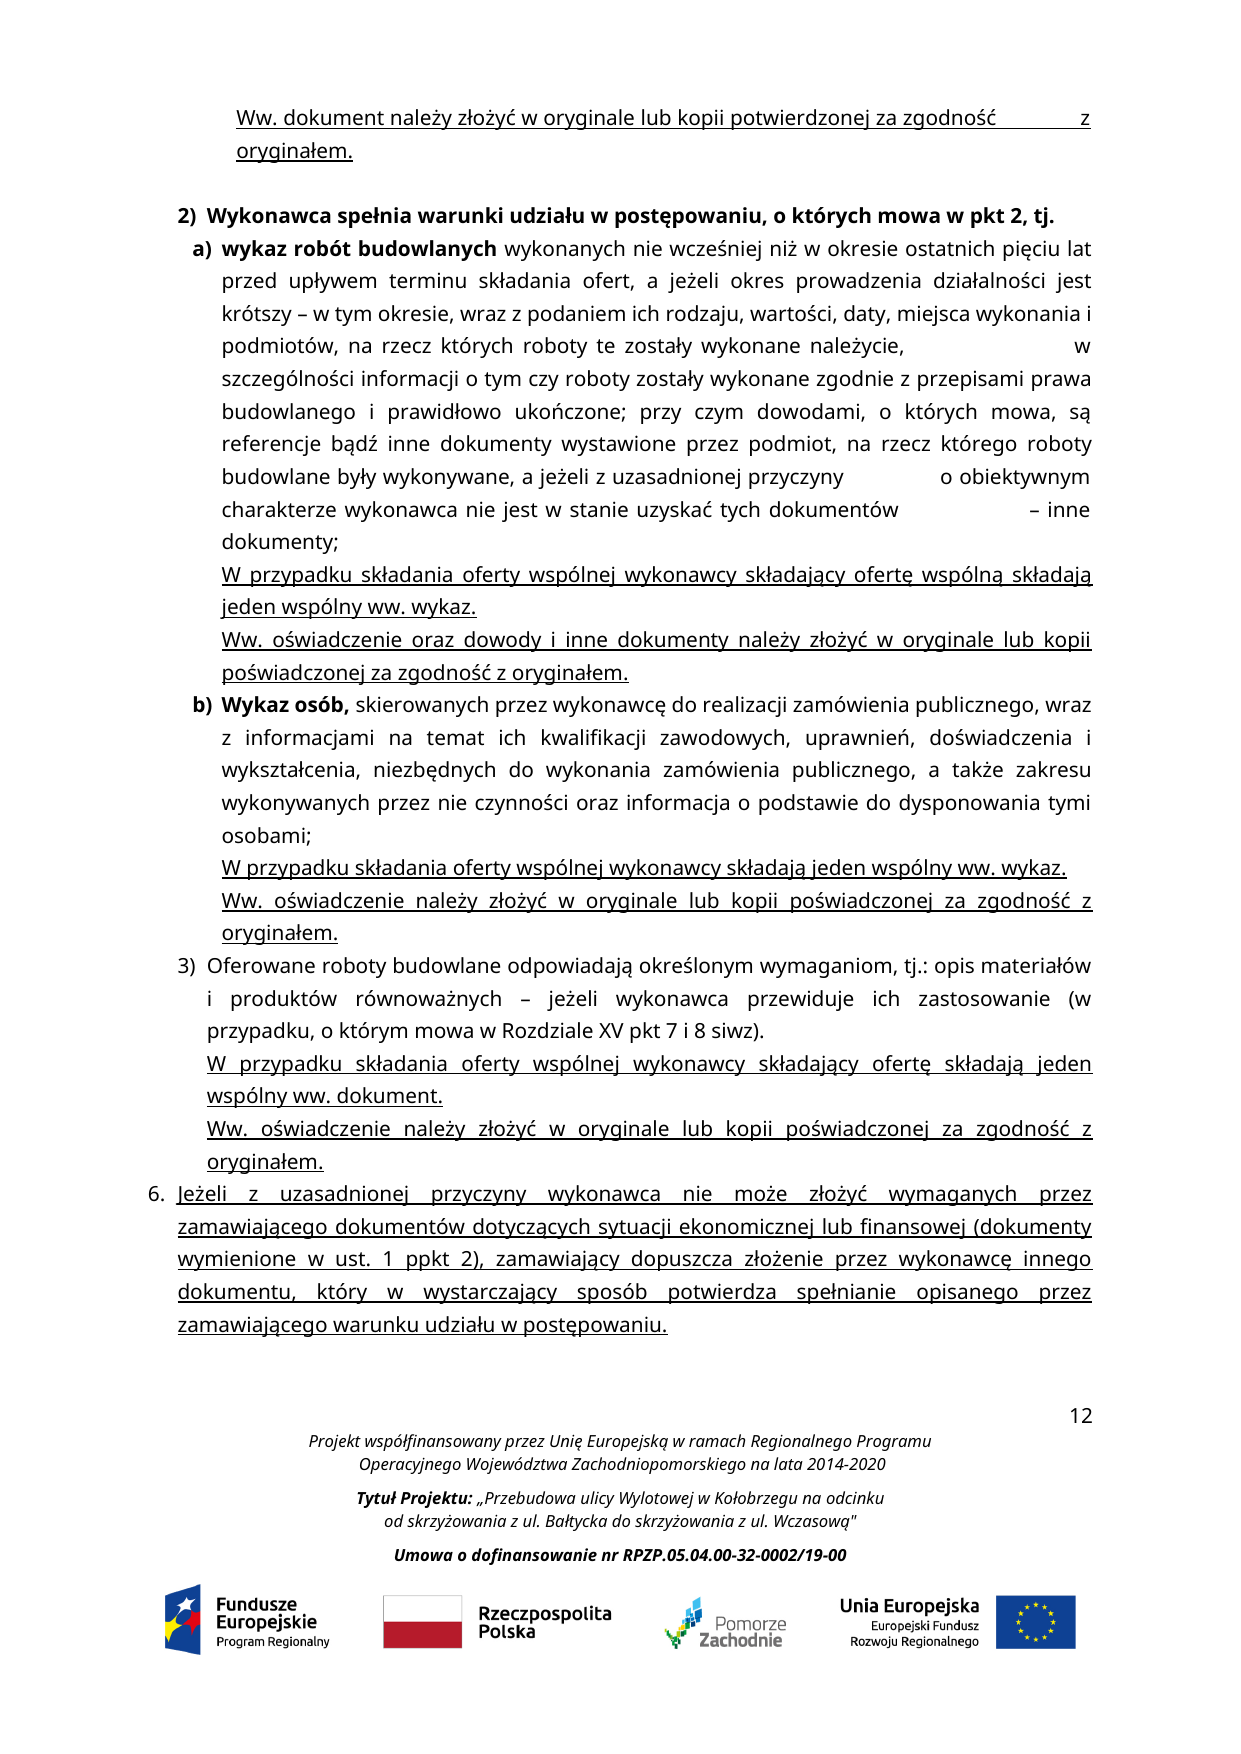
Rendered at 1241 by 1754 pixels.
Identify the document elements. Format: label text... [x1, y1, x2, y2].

list Ww. oświadczenie należy złożyć w oryginale lub kopii poświadczonej za zgodność z oryginałem. [221, 911, 1093, 947]
list Ww. oświadczenie należy złożyć w oryginale lub kopii poświadczonej za zgodność z oryginałem. [221, 886, 1093, 910]
list W przypadku składania oferty wspólnej wykonawcy składający ofertę wspólną składają jeden wspólny ww. wykaz. [221, 585, 1093, 621]
list Ww. dokument należy złożyć w oryginale lub kopii potwierdzonej za zgodność z oryginałem. [236, 103, 1093, 164]
list Oferowane roboty budowlane odpowiadają określonym wymaganiom, tj.: opis materiałów i produktów równoważnych – jeżeli wykonawca przewiduje ich zastosowanie (w przypadku, o którym mowa w Rozdziale XV pkt 7 i 8 siwz). [177, 951, 1093, 1045]
picture [147, 1566, 1093, 1672]
list Ww. oświadczenie należy złożyć w oryginale lub kopii poświadczonej za zgodność z oryginałem. [207, 1114, 1093, 1138]
list W przypadku składania oferty wspólnej wykonawcy składający ofertę składają jeden wspólny ww. dokument. [207, 1074, 1093, 1110]
list W przypadku składania oferty wspólnej wykonawcy składający ofertę wspólną składają jeden wspólny ww. wykaz. [221, 560, 1093, 584]
list Wykonawca spełnia warunki udziału w postępowaniu, o których mowa w pkt 2, tj. [177, 201, 1093, 230]
list Wykaz osób, skierowanych przez wykonawcę do realizacji zamówienia publicznego, wraz z informacjami na temat ich kwalifikacji zawodowych, uprawnień, doświadczenia i wykształcenia, niezbędnych do wykonania zamówienia publicznego, a także zakresu wykonywanych przez nie czynności oraz informacja o podstawie do dysponowania tymi osobami; [192, 690, 1093, 849]
list Ww. oświadczenie należy złożyć w oryginale lub kopii poświadczonej za zgodność z oryginałem. [207, 1140, 1093, 1175]
list Jeżeli z uzasadnionej przyczyny wykonawca nie może złożyć wymaganych przez zamawiającego dokumentów dotyczących sytuacji ekonomicznej lub finansowej (dokumenty wymienione w ust. 1 ppkt 2), zamawiający dopuszcza złożenie przez wykonawcę innego dokumentu, który w wystarczający sposób potwierdza spełnianie opisanego przez zamawiającego warunku udziału w postępowaniu. [148, 1179, 1093, 1338]
list W przypadku składania oferty wspólnej wykonawcy składają jeden wspólny ww. wykaz. [221, 853, 1093, 882]
list W przypadku składania oferty wspólnej wykonawcy składający ofertę składają jeden wspólny ww. dokument. [207, 1049, 1093, 1073]
list Ww. oświadczenie oraz dowody i inne dokumenty należy złożyć w oryginale lub kopii poświadczonej za zgodność z oryginałem. [221, 625, 1093, 686]
list wykaz robót budowlanych wykonanych nie wcześniej niż w okresie ostatnich pięciu lat przed upływem terminu składania ofert, a jeżeli okres prowadzenia działalności jest krótszy – w tym okresie, wraz z podaniem ich rodzaju, wartości, daty, miejsca wykonania i podmiotów, na rzecz których roboty te zostały wykonane należycie, w szczególności informacji o tym czy roboty zostały wykonane zgodnie z przepisami prawa budowlanego i prawidłowo ukończone; przy czym dowodami, o których mowa, są referencje bądź inne dokumenty wystawione przez podmiot, na rzecz którego roboty budowlane były wykonywane, a jeżeli z uzasadnionej przyczyny o obiektywnym charakterze wykonawca nie jest w stanie uzyskać tych dokumentów – inne dokumenty; [192, 234, 1093, 556]
